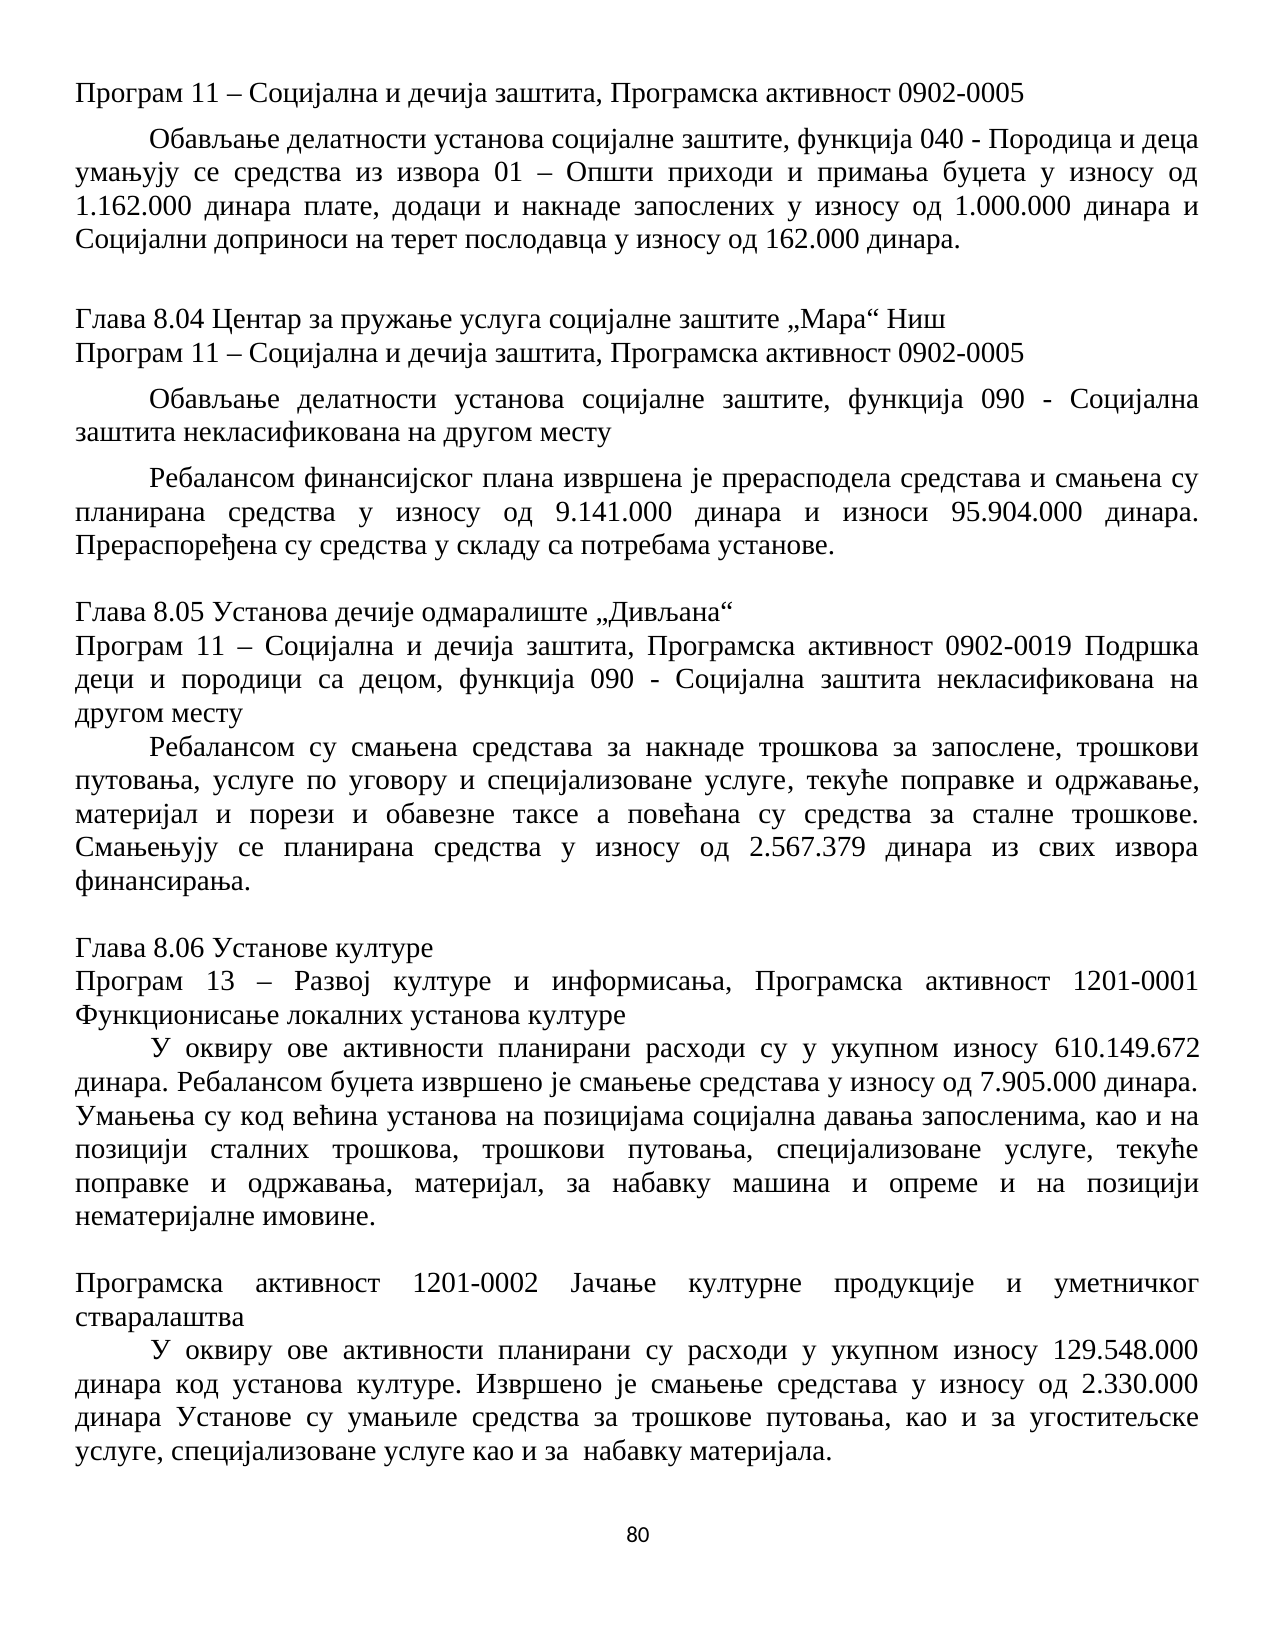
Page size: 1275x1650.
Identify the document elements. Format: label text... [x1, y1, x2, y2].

text Програм 11 – Социјална и дечија заштита, Програмска активност 0902-0005 [75, 335, 1200, 368]
text Обављање делатности установа социјалне заштите, функција 040 - Породица и деца умањују се средства из извора 01 – Општи приходи и примања буџета у износу од 1.162.000 динара плате, додаци и накнаде запослених у износу од 1.000.000 динара и Социјални доприноси на терет послодавца у износу од 162.000 динара. [75, 121, 1200, 255]
text У оквиру ове активности планирани су расходи у укупном износу 129.548.000 динара код установа културе. Извршено је смањење средстава у износу од 2.330.000 динара Установе су умањиле средства за трошкове путовања, као и за угоститељске услуге, специјализоване услуге као и за набавку материјала. [75, 1332, 1200, 1467]
text Ребалансом су смањена средстава за накнаде трошкова за запослене, трошкови путовања, услуге по уговору и специјализоване услуге, текуће поправке и одржавање, материјал и порези и обавезне таксе а повећана су средства за сталне трошкове. Смањењују се планирана средства у износу од 2.567.379 динара из свих извора финансирања. [75, 729, 1200, 896]
text Глава 8.06 Установе културе [75, 930, 1200, 963]
text Програмска активност 1201-0002 Јачање културне продукције и уметничког стваралаштва [75, 1265, 1200, 1332]
text Програм 11 – Социјална и дечија заштита, Програмска активност 0902-0005 [75, 75, 1200, 108]
text Глава 8.05 Установа дечије одмаралиште „Дивљана“ [75, 594, 1200, 628]
text Програм 13 – Развој културе и информисања, Програмска активност 1201-0001 Функционисање локалних установа културе [75, 963, 1200, 1031]
text Програм 11 – Социјална и дечија заштита, Програмска активност 0902-0019 Подршка деци и породици са децом, функција 090 - Социјална заштита некласификована на другом месту [75, 628, 1200, 729]
text Ребалансом финансијског плана извршена је прерасподела средстава и смањена су планирана средства у износу од 9.141.000 динара и износи 95.904.000 динара. Прераспоређена су средства у складу са потребама установе. [75, 460, 1200, 561]
text У оквиру ове активности планирани расходи су у укупном износу 610.149.672 динара. Ребалансом буџета извршено је смањење средстава у износу од 7.905.000 динара. Умањења су код већина установа на позицијама социјална давања запосленима, као и на позицији сталних трошкова, трошкови путовања, специјализоване услуге, текуће поправке и одржавања, материјал, за набавку машина и опреме и на позицији нематеријалне имовине. [75, 1031, 1200, 1232]
text Глава 8.04 Центар за пружање услуга социјалне заштите „Мара“ Ниш [75, 301, 1200, 335]
text Обављање делатности установа социјалне заштите, функција 090 - Социјална заштита некласификована на другом месту [75, 381, 1200, 448]
